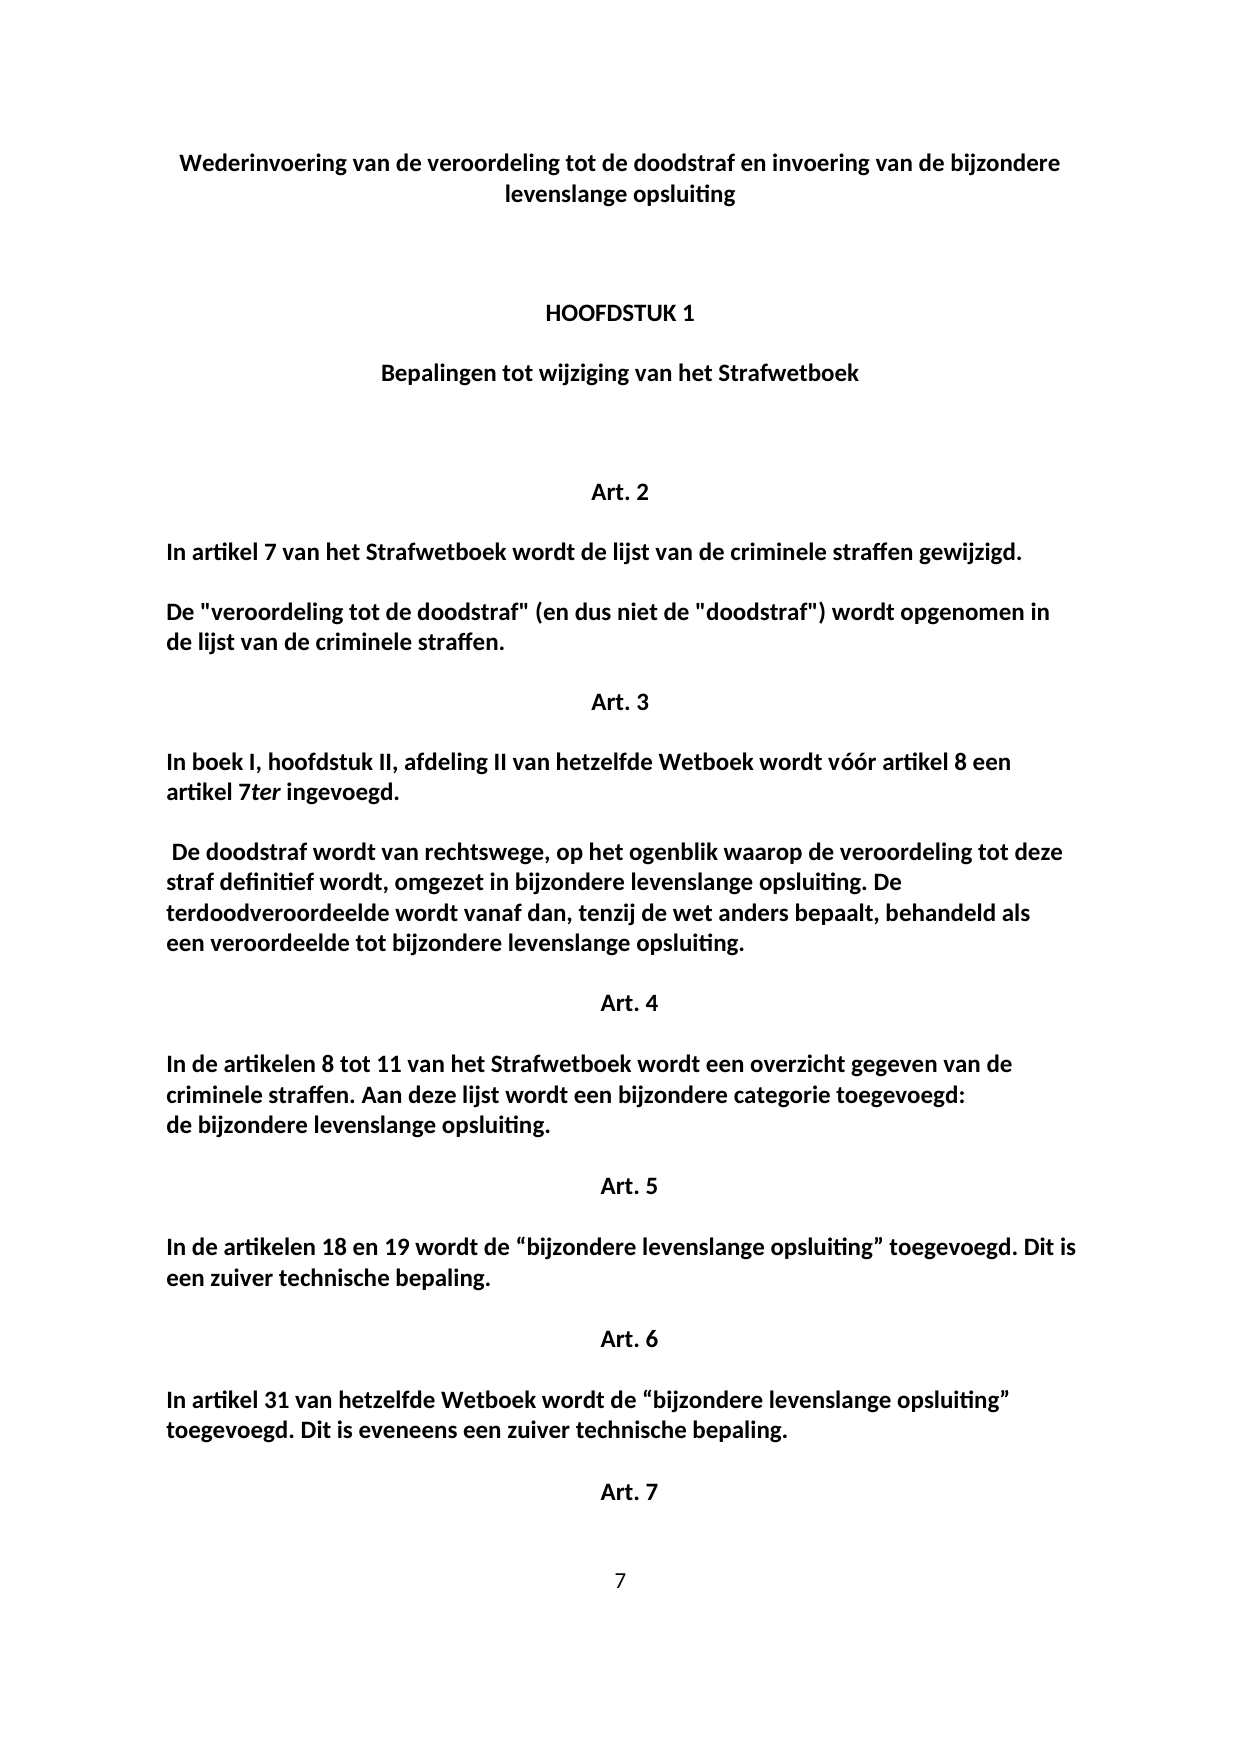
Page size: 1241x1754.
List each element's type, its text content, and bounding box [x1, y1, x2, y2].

text Art. 2 [166, 477, 1074, 507]
text HOOFDSTUK 1 [166, 297, 1074, 328]
text Wederinvoering van de veroordeling tot de doodstraf en invoering van de bijzondere levenslange opsluiting [166, 148, 1074, 209]
text Art. 4 [166, 987, 1093, 1018]
text Art. 6 [166, 1323, 1093, 1353]
text Art. 7 [166, 1476, 1093, 1506]
text In artikel 31 van hetzelfde Wetboek wordt de “bijzondere levenslange opsluiting” toegevoegd. Dit is eveneens een zuiver technische bepaling. [166, 1384, 1093, 1445]
text In boek I, hoofdstuk II, afdeling II van hetzelfde Wetboek wordt vóór artikel 8 een artikel 7ter ingevoegd. [166, 746, 1074, 807]
text In de artikelen 8 tot 11 van het Strafwetboek wordt een overzicht gegeven van de criminele straffen. Aan deze lijst wordt een bijzondere categorie toegevoegd: [166, 1048, 1093, 1109]
text In artikel 7 van het Strafwetboek wordt de lijst van de criminele straffen gewijzigd. [166, 536, 1074, 567]
text Art. 5 [166, 1170, 1093, 1201]
text Bepalingen tot wijziging van het Strafwetboek [166, 357, 1074, 388]
text Art. 3 [166, 686, 1074, 717]
text De "veroordeling tot de doodstraf" (en dus niet de "doodstraf") wordt opgenomen in de lijst van de criminele straffen. [166, 596, 1074, 657]
text De doodstraf wordt van rechtswege, op het ogenblik waarop de veroordeling tot deze straf definitief wordt, omgezet in bijzondere levenslange opsluiting. De terdoodveroordeelde wordt vanaf dan, tenzij de wet anders bepaalt, behandeld als een veroordeelde tot bijzondere levenslange opsluiting. [166, 836, 1074, 958]
text de bijzondere levenslange opsluiting. [166, 1109, 1093, 1140]
text In de artikelen 18 en 19 wordt de “bijzondere levenslange opsluiting” toegevoegd. Dit is een zuiver technische bepaling. [166, 1231, 1093, 1292]
